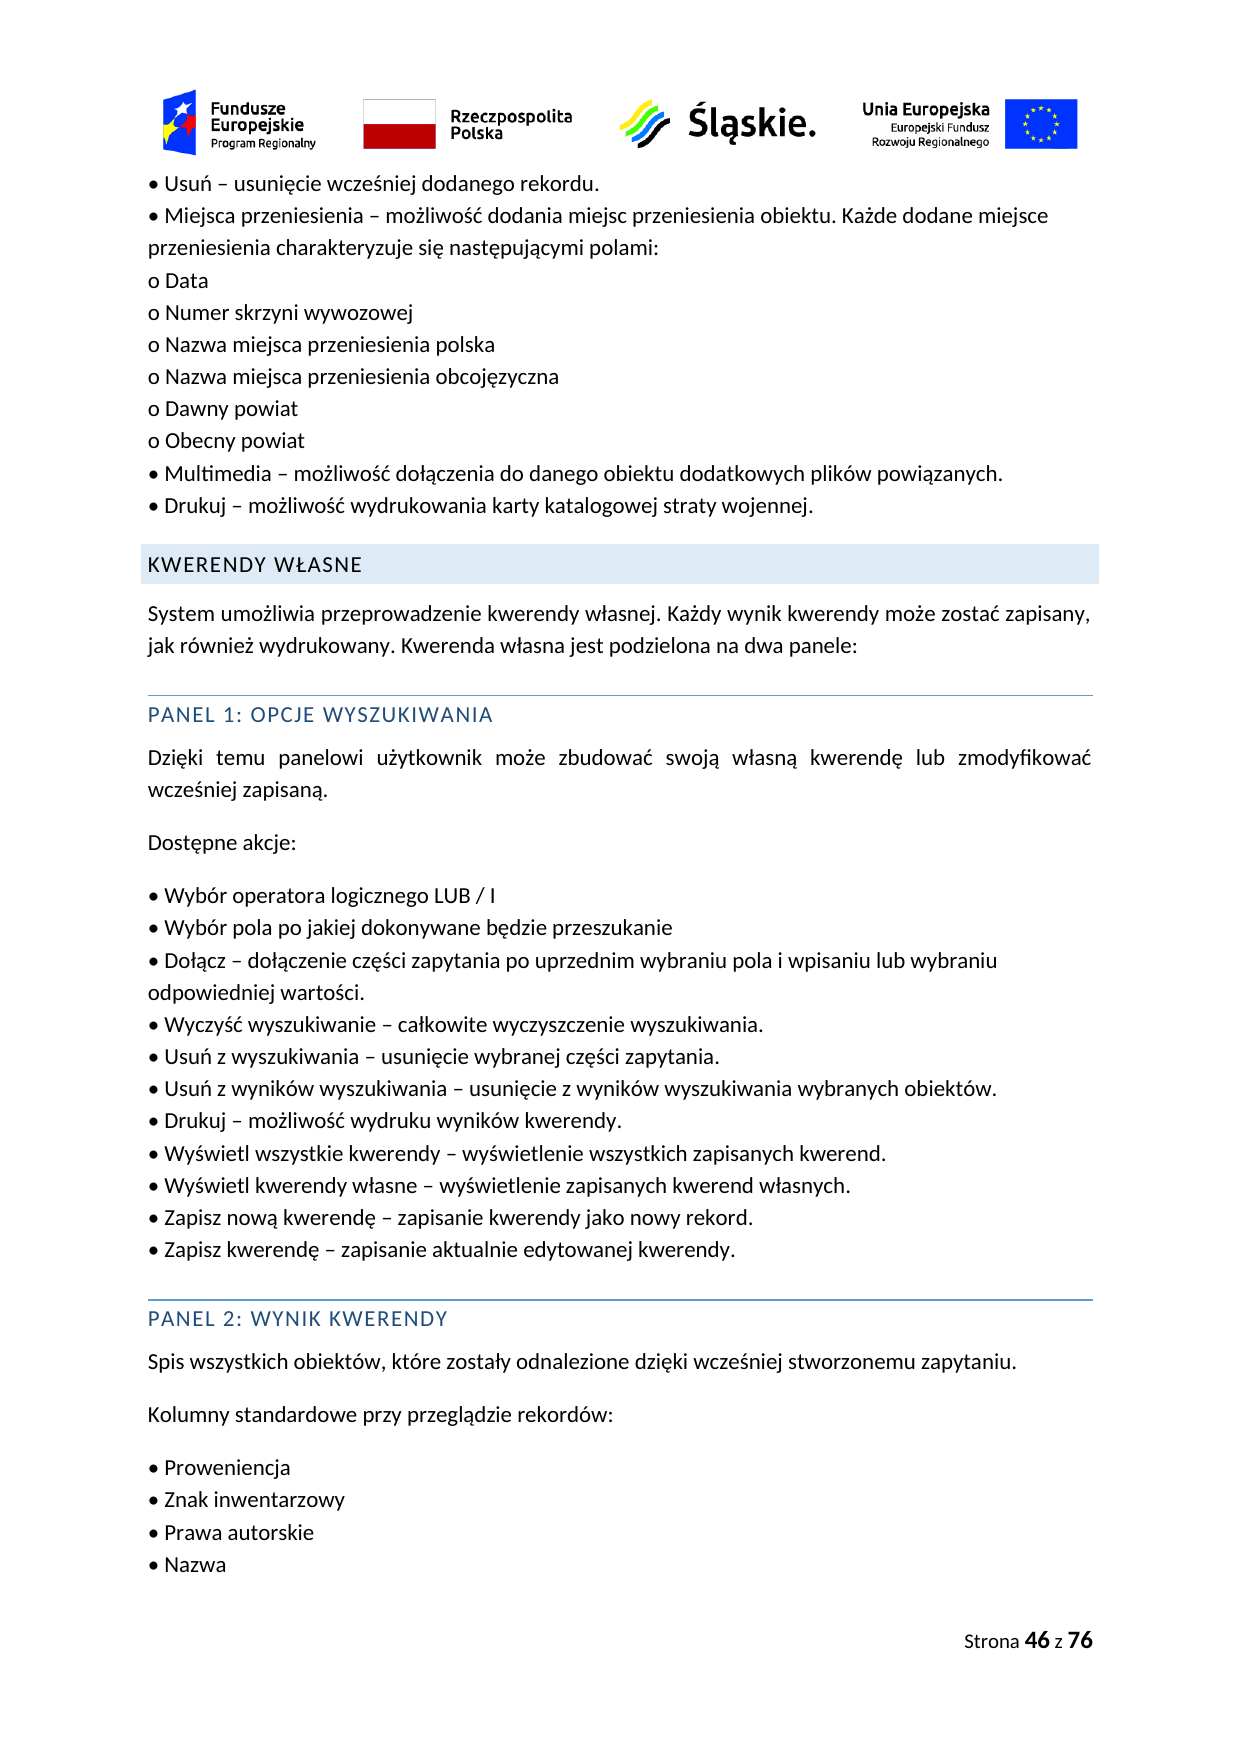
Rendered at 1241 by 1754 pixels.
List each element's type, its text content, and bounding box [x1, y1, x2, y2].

subtitle Panel 1: Opcje wyszukiwania [148, 696, 1093, 728]
text • Proweniencja • Znak inwentarzowy • Prawa autorskie • Nazwa • Twórca/wytwórnia • Materiał • Technika [148, 1453, 1093, 1578]
text System umożliwia przeprowadzenie kwerendy własnej. Każdy wynik kwerendy może zostać zapisany, jak również wydrukowany. Kwerenda własna jest podzielona na dwa panele: [148, 599, 1093, 659]
subtitle Kwerendy własne [148, 550, 1093, 578]
text Dzięki temu panelowi użytkownik może zbudować swoją własną kwerendę lub zmodyfikować wcześniej zapisaną. [148, 743, 1093, 803]
text • Wybór operatora logicznego LUB / I • Wybór pola po jakiej dokonywane będzie przeszukanie • Dołącz – dołączenie części zapytania po uprzednim wybraniu pola i wpisaniu lub wybraniu odpowiedniej wartości. • Wyczyść wyszukiwanie – całkowite wyczyszczenie wyszukiwania. • Usuń z wyszukiwania – usunięcie wybranej części zapytania. • Usuń z wyników wyszukiwania – usunięcie z wyników wyszukiwania wybranych obiektów. • Drukuj – możliwość wydruku wyników kwerendy. • Wyświetl wszystkie kwerendy – wyświetlenie wszystkich zapisanych kwerend. • Wyświetl kwerendy własne – wyświetlenie zapisanych kwerend własnych. • Zapisz nową kwerendę – zapisanie kwerendy jako nowy rekord. • Zapisz kwerendę – zapisanie aktualnie edytowanej kwerendy. [148, 881, 1093, 1263]
subtitle Panel 2: Wynik kwerendy [148, 1301, 1093, 1333]
text Spis wszystkich obiektów, które zostały odnalezione dzięki wcześniej stworzonemu zapytaniu. [148, 1347, 1093, 1375]
text Dostępne akcje: [148, 828, 1093, 856]
picture [147, 73, 1093, 170]
text Kolumny standardowe przy przeglądzie rekordów: [148, 1400, 1093, 1428]
